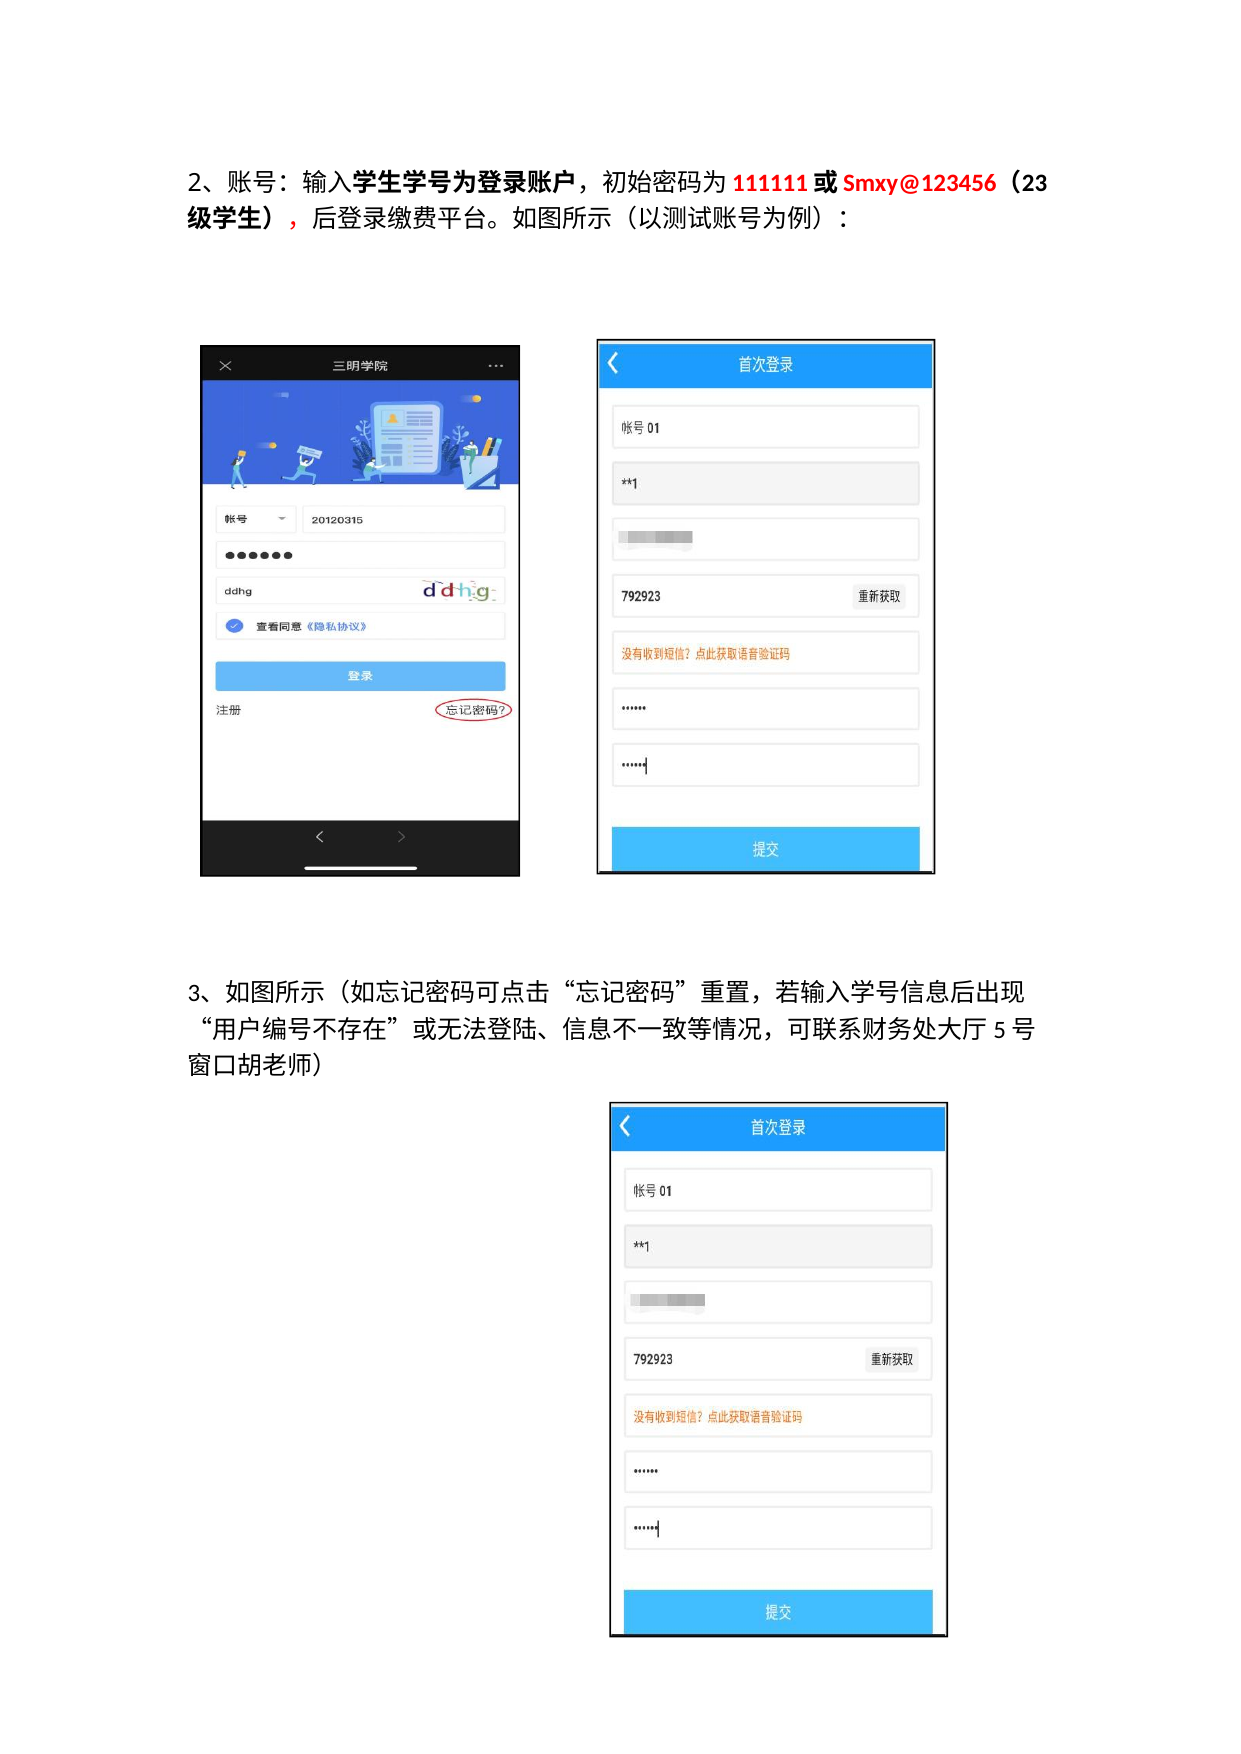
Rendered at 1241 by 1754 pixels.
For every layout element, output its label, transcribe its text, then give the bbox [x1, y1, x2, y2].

list 2、账号：输入学生学号为登录账户，初始密码为111111或Smxy@123456（23级学生），后登录缴费平台。如图所示（以测试账号为例）： [187, 162, 1053, 234]
picture [200, 345, 521, 877]
picture [611, 1104, 946, 1635]
picture [599, 341, 933, 872]
list 3、如图所示（如忘记密码可点击“忘记密码”重置，若输入学号信息后出现“用户编号不存在”或无法登陆、信息不一致等情况，可联系财务处大厅 5 号窗口胡老师） [187, 973, 1053, 1082]
